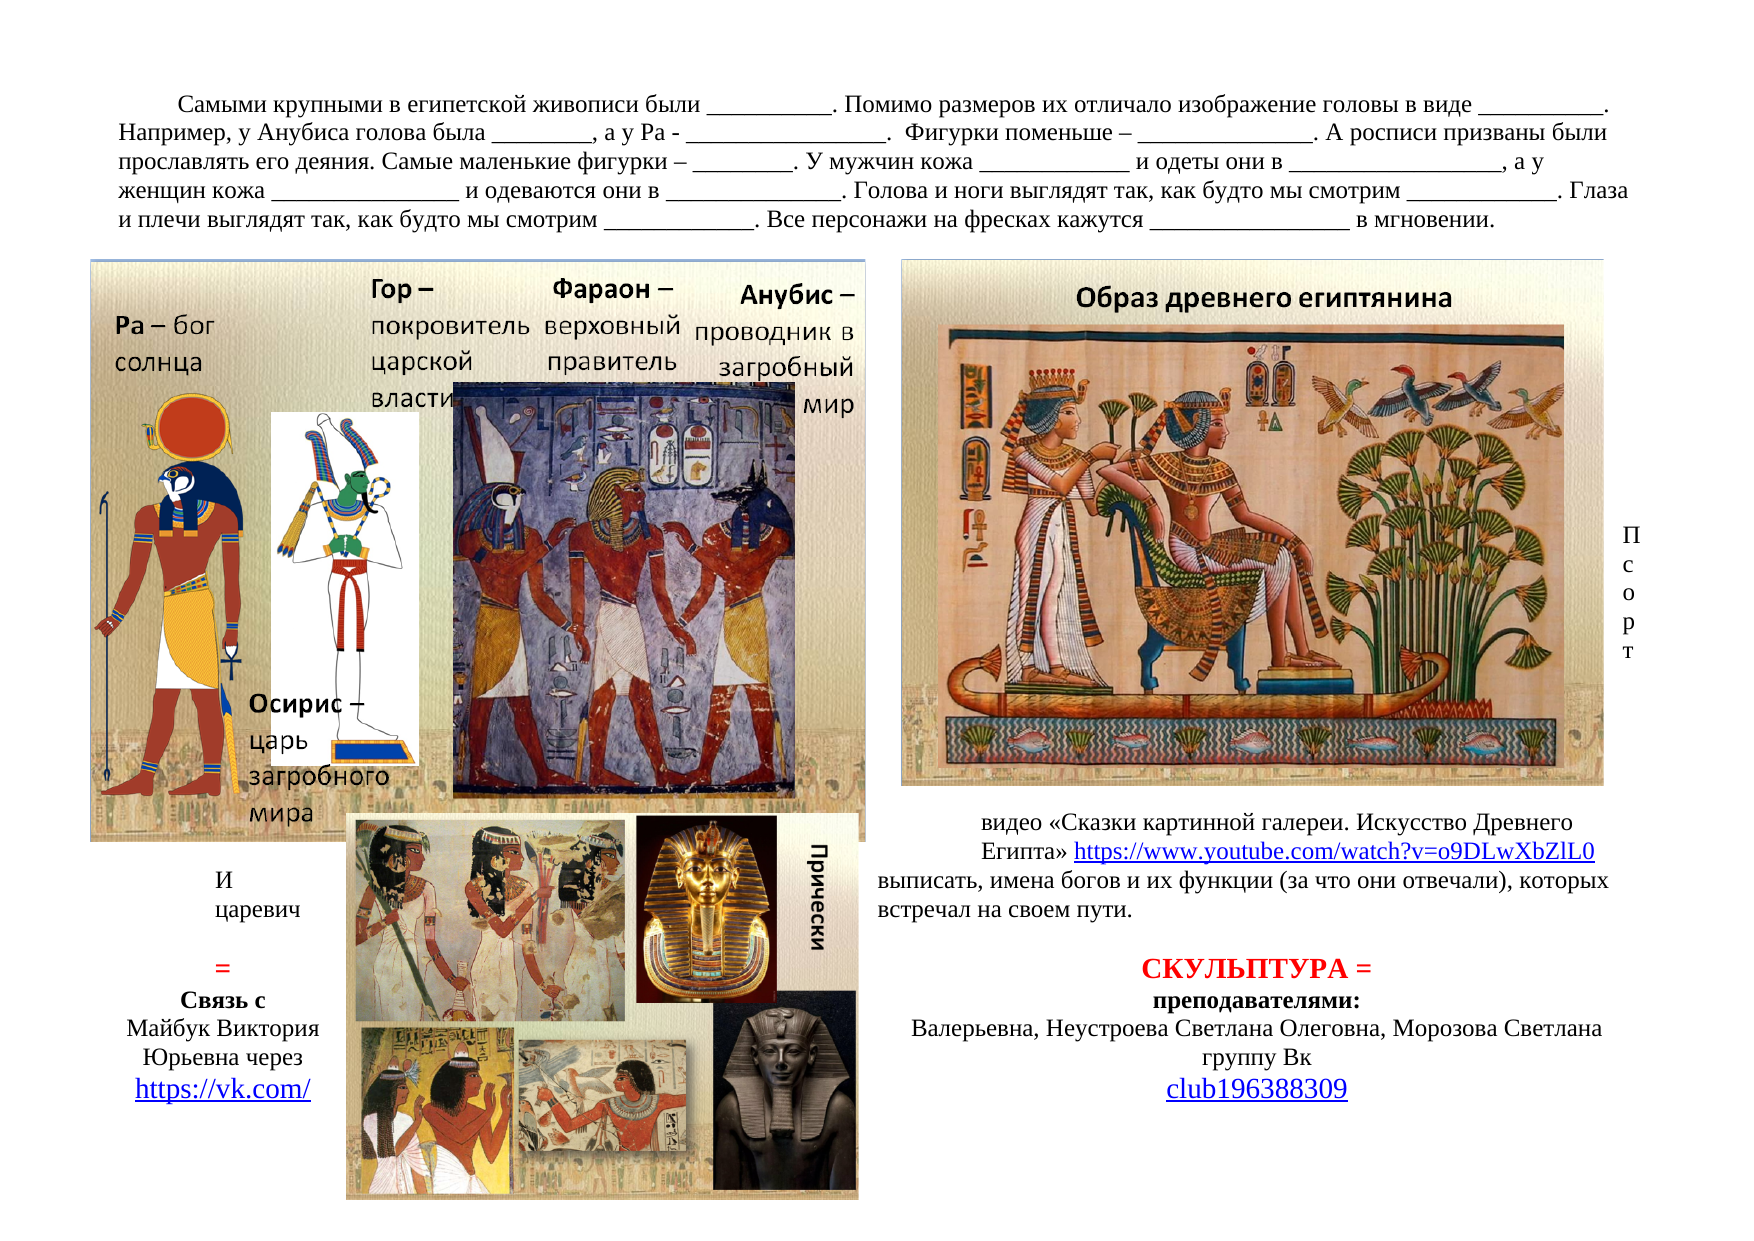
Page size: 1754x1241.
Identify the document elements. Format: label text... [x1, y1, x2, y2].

picture [90, 259, 865, 1198]
text Самыми крупными в египетской живописи были __________. Помимо размеров их отличало изображение головы в виде __________. Например, у Анубиса голова была ________, а у Ра - ________________. Фигурки поменьше – ______________. А росписи призваны были прославлять его деяния. Самые маленькие фигурки – ________. У мужчин кожа ____________ и одеты они в _________________, а у женщин кожа _______________ и одеваются они в ______________. Голова и ноги выглядят так, как будто мы смотрим ____________. Глаза и плечи выглядят так, как будто мы смотрим ____________. Все персонажи на фресках кажутся ________________ в мгновении. [118, 89, 1636, 232]
picture [902, 787, 1605, 1188]
picture [901, 259, 1604, 785]
